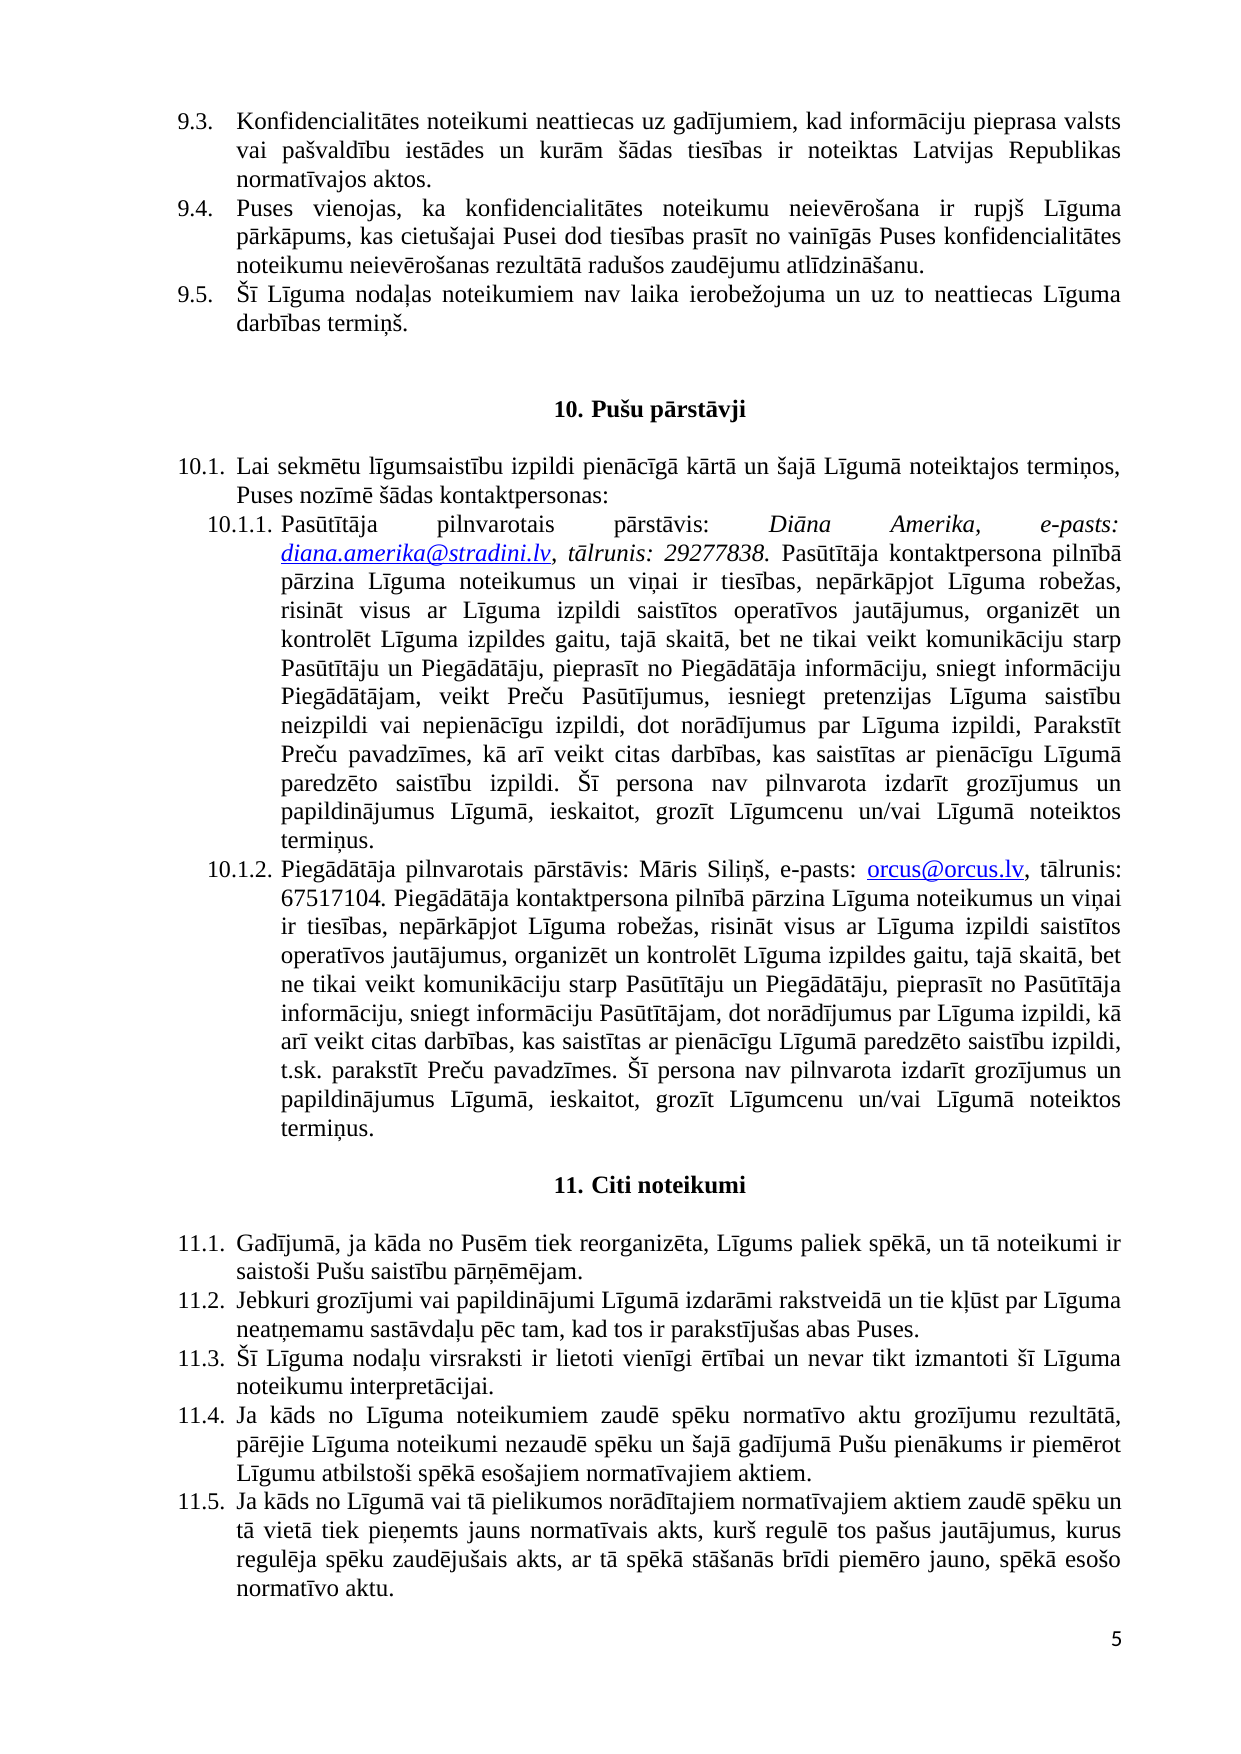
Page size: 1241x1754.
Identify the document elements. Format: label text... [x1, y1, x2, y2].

list Piegādātāja pilnvarotais pārstāvis: Māris Siliņš, e-pasts: orcus@orcus.lv, tālrunis: 67517104. Piegādātāja kontaktpersona pilnībā pārzina Līguma noteikumus un viņai ir tiesības, nepārkāpjot Līguma robežas, risināt visus ar Līguma izpildi saistītos operatīvos jautājumus, organizēt un kontrolēt Līguma izpildes gaitu, tajā skaitā, bet ne tikai veikt komunikāciju starp Pasūtītāju un Piegādātāju, pieprasīt no Pasūtītāja informāciju, sniegt informāciju Pasūtītājam, dot norādījumus par Līguma izpildi, kā arī veikt citas darbības, kas saistītas ar pienācīgu Līgumā paredzēto saistību izpildi, t.sk. parakstīt Preču pavadzīmes. Šī persona nav pilnvarota izdarīt grozījumus un papildinājumus Līgumā, ieskaitot, grozīt Līgumcenu un/vai Līgumā noteiktos termiņus. [207, 854, 1122, 1141]
list Lai sekmētu līgumsaistību izpildi pienācīgā kārtā un šajā Līgumā noteiktajos termiņos, Puses nozīmē šādas kontaktpersonas: [177, 451, 1122, 509]
list Citi noteikumi [177, 1170, 1122, 1199]
list Konfidencialitātes noteikumi neattiecas uz gadījumiem, kad informāciju pieprasa valsts vai pašvaldību iestādes un kurām šādas tiesības ir noteiktas Latvijas Republikas normatīvajos aktos. [177, 106, 1122, 193]
list Šī Līguma nodaļas noteikumiem nav laika ierobežojuma un uz to neattiecas Līguma darbības termiņš. [177, 279, 1122, 336]
list Ja kāds no Līguma noteikumiem zaudē spēku normatīvo aktu grozījumu rezultātā, pārējie Līguma noteikumi nezaudē spēku un šajā gadījumā Pušu pienākums ir piemērot Līgumu atbilstoši spēkā esošajiem normatīvajiem aktiem. [177, 1400, 1122, 1486]
list Pušu pārstāvji [177, 394, 1122, 423]
list Ja kāds no Līgumā vai tā pielikumos norādītajiem normatīvajiem aktiem zaudē spēku un tā vietā tiek pieņemts jauns normatīvais akts, kurš regulē tos pašus jautājumus, kurus regulēja spēku zaudējušais akts, ar tā spēkā stāšanās brīdi piemēro jauno, spēkā esošo normatīvo aktu. [177, 1486, 1122, 1601]
list Gadījumā, ja kāda no Pusēm tiek reorganizēta, Līgums paliek spēkā, un tā noteikumi ir saistoši Pušu saistību pārņēmējam. [177, 1228, 1122, 1285]
list Šī Līguma nodaļu virsraksti ir lietoti vienīgi ērtībai un nevar tikt izmantoti šī Līguma noteikumu interpretācijai. [177, 1343, 1122, 1400]
list Puses vienojas, ka konfidencialitātes noteikumu neievērošana ir rupjš Līguma pārkāpums, kas cietušajai Pusei dod tiesības prasīt no vainīgās Puses konfidencialitātes noteikumu neievērošanas rezultātā radušos zaudējumu atlīdzināšanu. [177, 193, 1122, 279]
list Pasūtītāja pilnvarotais pārstāvis: Diāna Amerika, e-pasts: diana.amerika@stradini.lv, tālrunis: 29277838. Pasūtītāja kontaktpersona pilnībā pārzina Līguma noteikumus un viņai ir tiesības, nepārkāpjot Līguma robežas, risināt visus ar Līguma izpildi saistītos operatīvos jautājumus, organizēt un kontrolēt Līguma izpildes gaitu, tajā skaitā, bet ne tikai veikt komunikāciju starp Pasūtītāju un Piegādātāju, pieprasīt no Piegādātāja informāciju, sniegt informāciju Piegādātājam, veikt Preču Pasūtījumus, iesniegt pretenzijas Līguma saistību neizpildi vai nepienācīgu izpildi, dot norādījumus par Līguma izpildi, Parakstīt Preču pavadzīmes, kā arī veikt citas darbības, kas saistītas ar pienācīgu Līgumā paredzēto saistību izpildi. Šī persona nav pilnvarota izdarīt grozījumus un papildinājumus Līgumā, ieskaitot, grozīt Līgumcenu un/vai Līgumā noteiktos termiņus. [207, 509, 1122, 854]
list Jebkuri grozījumi vai papildinājumi Līgumā izdarāmi rakstveidā un tie kļūst par Līguma neatņemamu sastāvdaļu pēc tam, kad tos ir parakstījušas abas Puses. [177, 1285, 1122, 1343]
